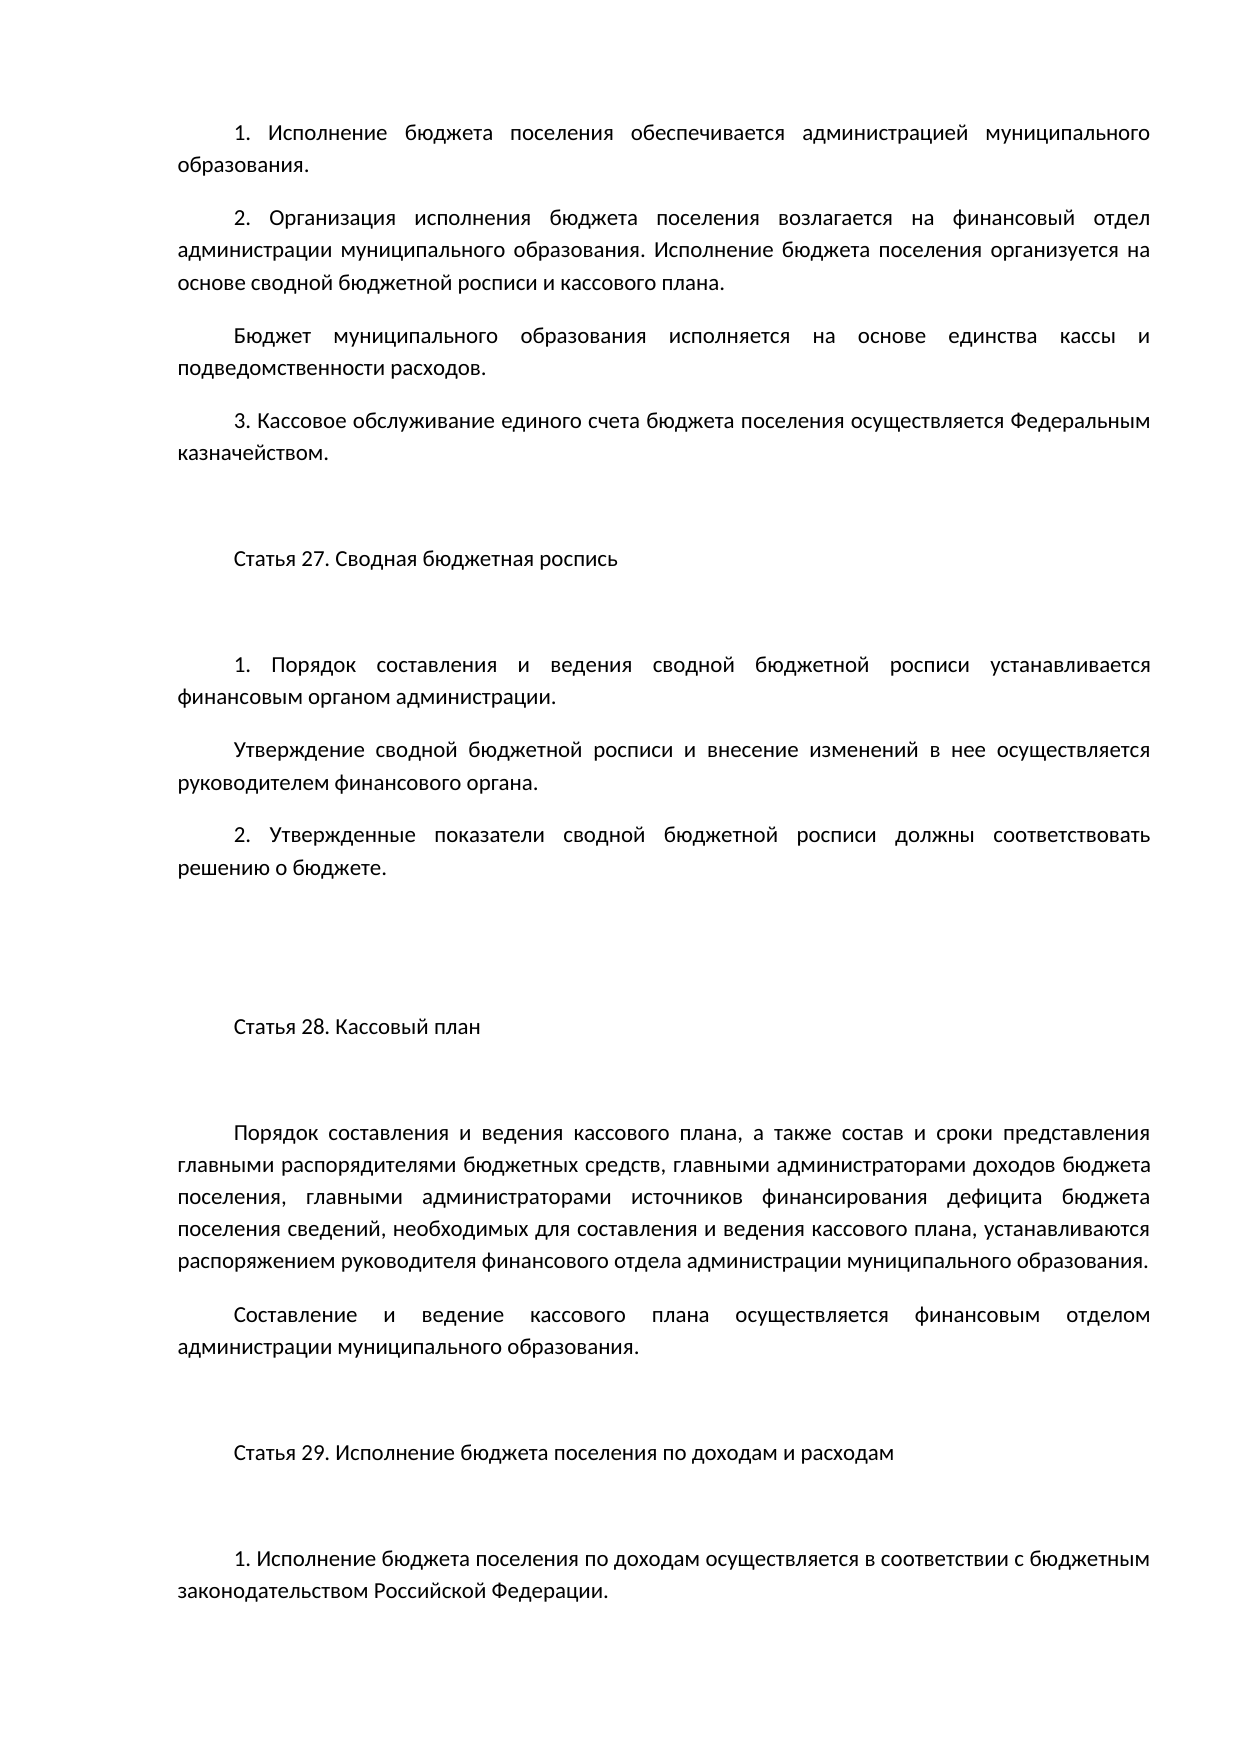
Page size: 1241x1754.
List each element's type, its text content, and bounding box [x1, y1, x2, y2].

text Составление и ведение кассового плана осуществляется финансовым отделом администрации муниципального образования. [177, 1300, 1152, 1360]
text 1. Исполнение бюджета поселения по доходам осуществляется в соответствии с бюджетным законодательством Российской Федерации. [177, 1544, 1152, 1604]
text Статья 27. Сводная бюджетная роспись [177, 544, 1152, 572]
text 2. Организация исполнения бюджета поселения возлагается на финансовый отдел администрации муниципального образования. Исполнение бюджета поселения организуется на основе сводной бюджетной росписи и кассового плана. [177, 203, 1152, 296]
text 1. Порядок составления и ведения сводной бюджетной росписи устанавливается финансовым органом администрации. [177, 650, 1152, 710]
text Бюджет муниципального образования исполняется на основе единства кассы и подведомственности расходов. [177, 321, 1152, 381]
text 1. Исполнение бюджета поселения обеспечивается администрацией муниципального образования. [177, 118, 1152, 178]
text Порядок составления и ведения кассового плана, а также состав и сроки представления главными распорядителями бюджетных средств, главными администраторами доходов бюджета поселения, главными администраторами источников финансирования дефицита бюджета поселения сведений, необходимых для составления и ведения кассового плана, устанавливаются распоряжением руководителя финансового отдела администрации муниципального образования. [177, 1118, 1152, 1275]
text 2. Утвержденные показатели сводной бюджетной росписи должны соответствовать решению о бюджете. [177, 821, 1152, 881]
text Статья 29. Исполнение бюджета поселения по доходам и расходам [177, 1438, 1152, 1466]
text Утверждение сводной бюджетной росписи и внесение изменений в нее осуществляется руководителем финансового органа. [177, 735, 1152, 796]
text 3. Кассовое обслуживание единого счета бюджета поселения осуществляется Федеральным казначейством. [177, 406, 1152, 466]
text Статья 28. Кассовый план [177, 1012, 1152, 1040]
